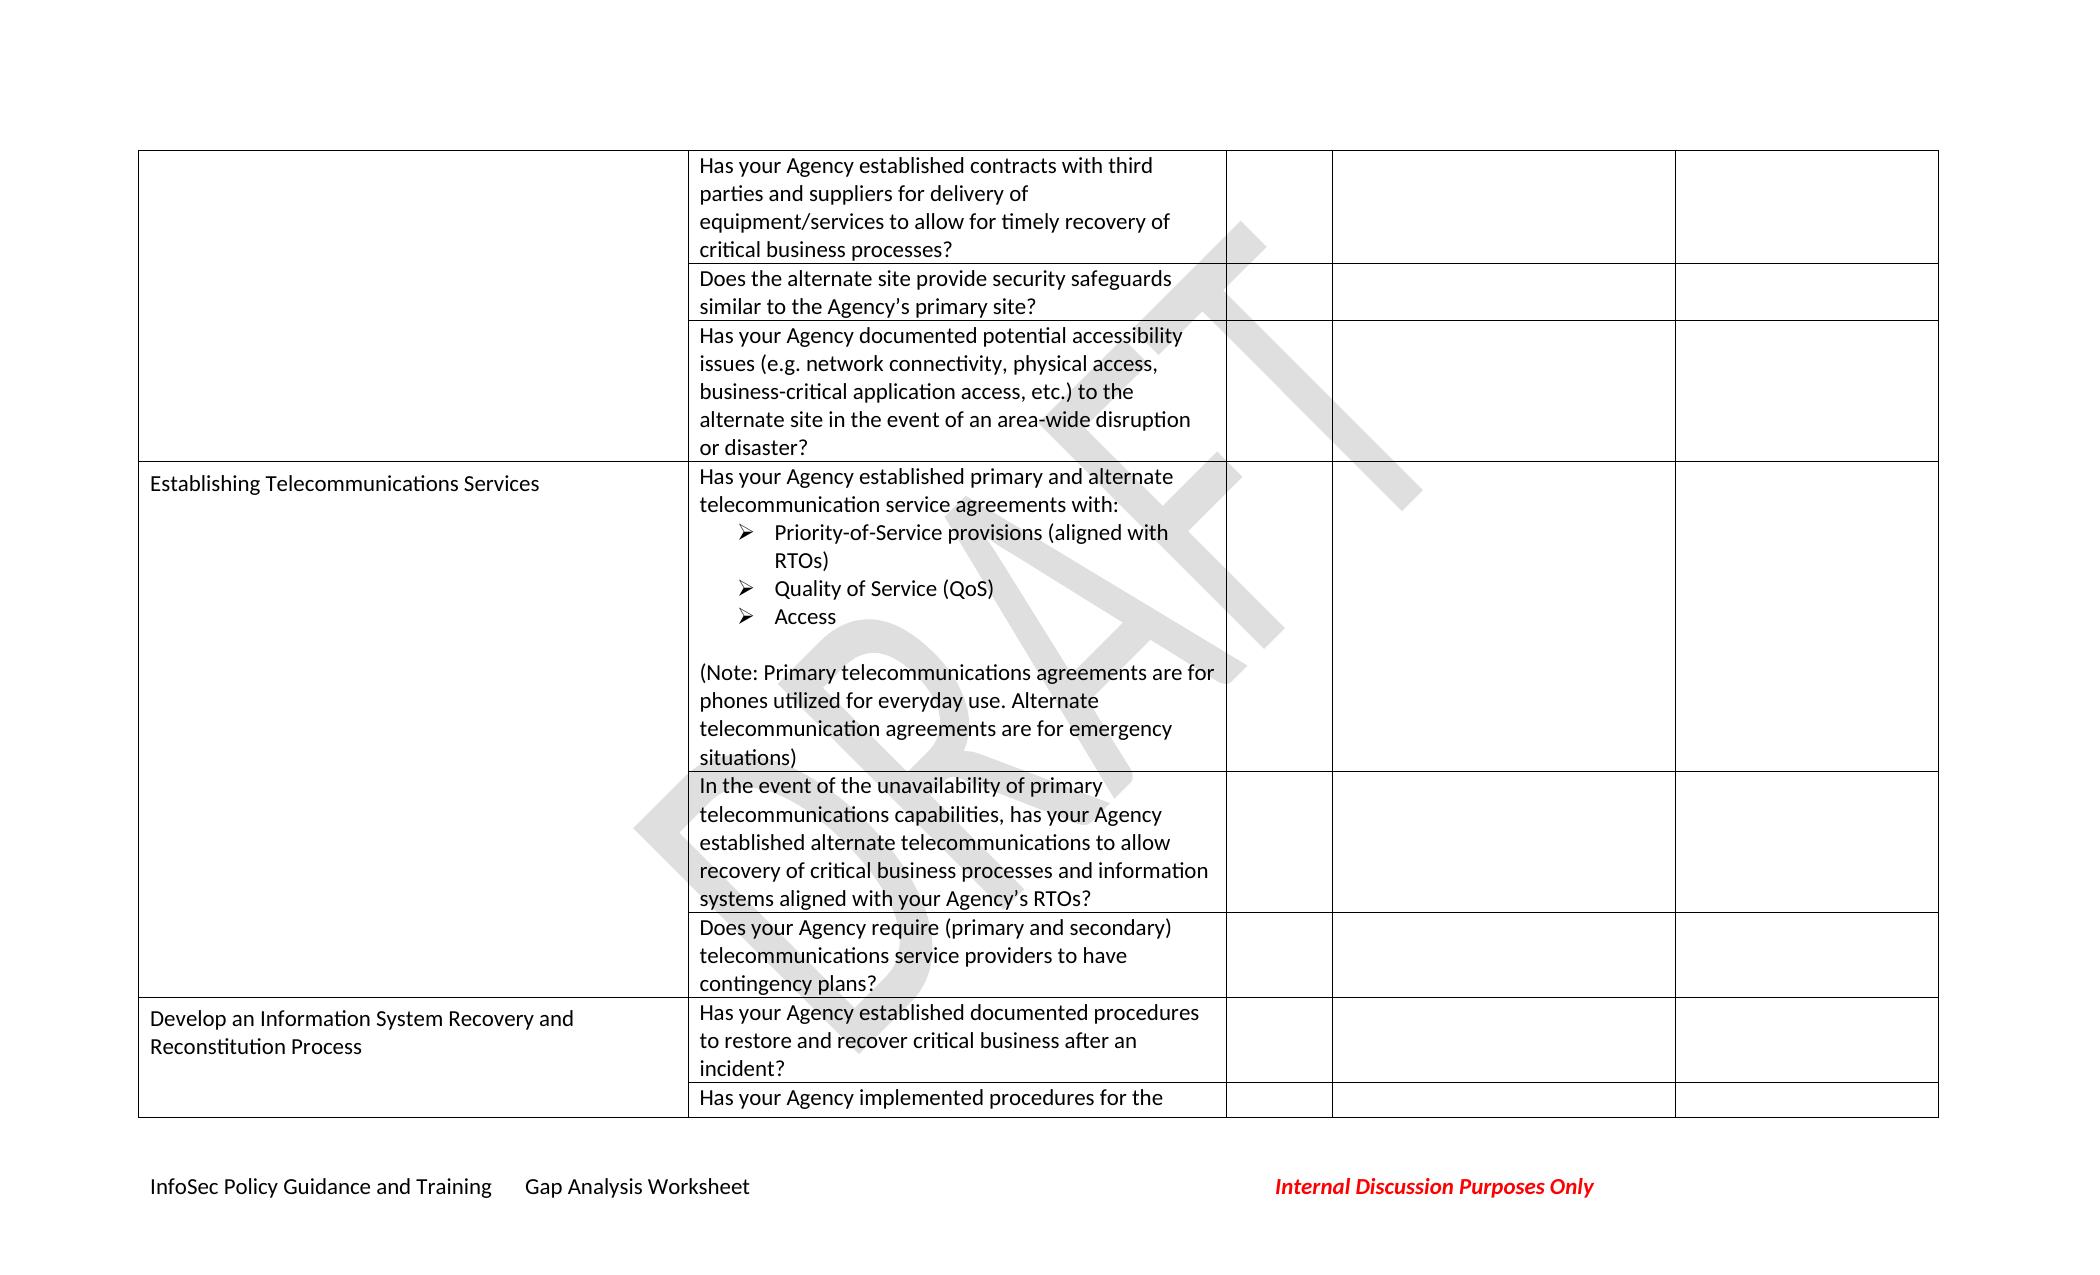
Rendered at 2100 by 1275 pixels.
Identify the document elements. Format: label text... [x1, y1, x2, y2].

table_cell [1333, 772, 1675, 912]
table_cell Has your Agency established documented procedures to restore and recover critical business after an incident? [689, 998, 1226, 1082]
table_cell [1676, 998, 1938, 1082]
table_cell [1333, 264, 1675, 320]
table_cell Does your Agency require (primary and secondary) telecommunications service providers to have contingency plans? [689, 913, 1226, 997]
table_cell Has your Agency established contracts with third parties and suppliers for delivery of equipment/services to allow for timely recovery of critical business processes? [689, 151, 1226, 263]
table_cell [1676, 321, 1938, 461]
table_cell Develop an Information System Recovery and Reconstitution Process [139, 998, 688, 1117]
table_cell [1227, 151, 1332, 263]
table_cell [1227, 264, 1332, 320]
table_cell Does the alternate site provide security safeguards similar to the Agency’s primary site? [689, 264, 1226, 320]
table_cell [1676, 913, 1938, 997]
table_cell In the event of the unavailability of primary telecommunications capabilities, has your Agency established alternate telecommunications to allow recovery of critical business processes and information systems aligned with your Agency’s RTOs? [689, 772, 1226, 912]
table_cell [1227, 772, 1332, 912]
table_cell [1676, 1083, 1938, 1117]
table_cell [1227, 462, 1332, 771]
table_cell Has your Agency established primary and alternate telecommunication service agreements with: Priority-of-Service provisions (aligned with RTOs) Quality of Service (QoS) Access (Note: Primary telecommunications agreements are for phones utilized for everyday use. Alternate telecommunication agreements are for emergency situations) [689, 462, 1226, 771]
table_cell [1676, 772, 1938, 912]
table_cell [1333, 998, 1675, 1082]
table_cell [1333, 1083, 1675, 1117]
table_cell [1227, 321, 1332, 461]
table_cell [1227, 1083, 1332, 1117]
table_cell [1227, 913, 1332, 997]
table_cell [689, 1083, 1226, 1117]
table_cell Has your Agency documented potential accessibility issues (e.g. network connectivity, physical access, business-critical application access, etc.) to the alternate site in the event of an area-wide disruption or disaster? [689, 321, 1226, 461]
table_cell [1333, 462, 1675, 771]
table_cell [1676, 151, 1938, 263]
table_cell [1676, 264, 1938, 320]
table_cell [1333, 321, 1675, 461]
table_cell [1676, 462, 1938, 771]
table_cell [1333, 913, 1675, 997]
table_cell [1333, 151, 1675, 263]
table_cell [1227, 998, 1332, 1082]
table_cell Establishing Telecommunications Services [139, 462, 688, 997]
